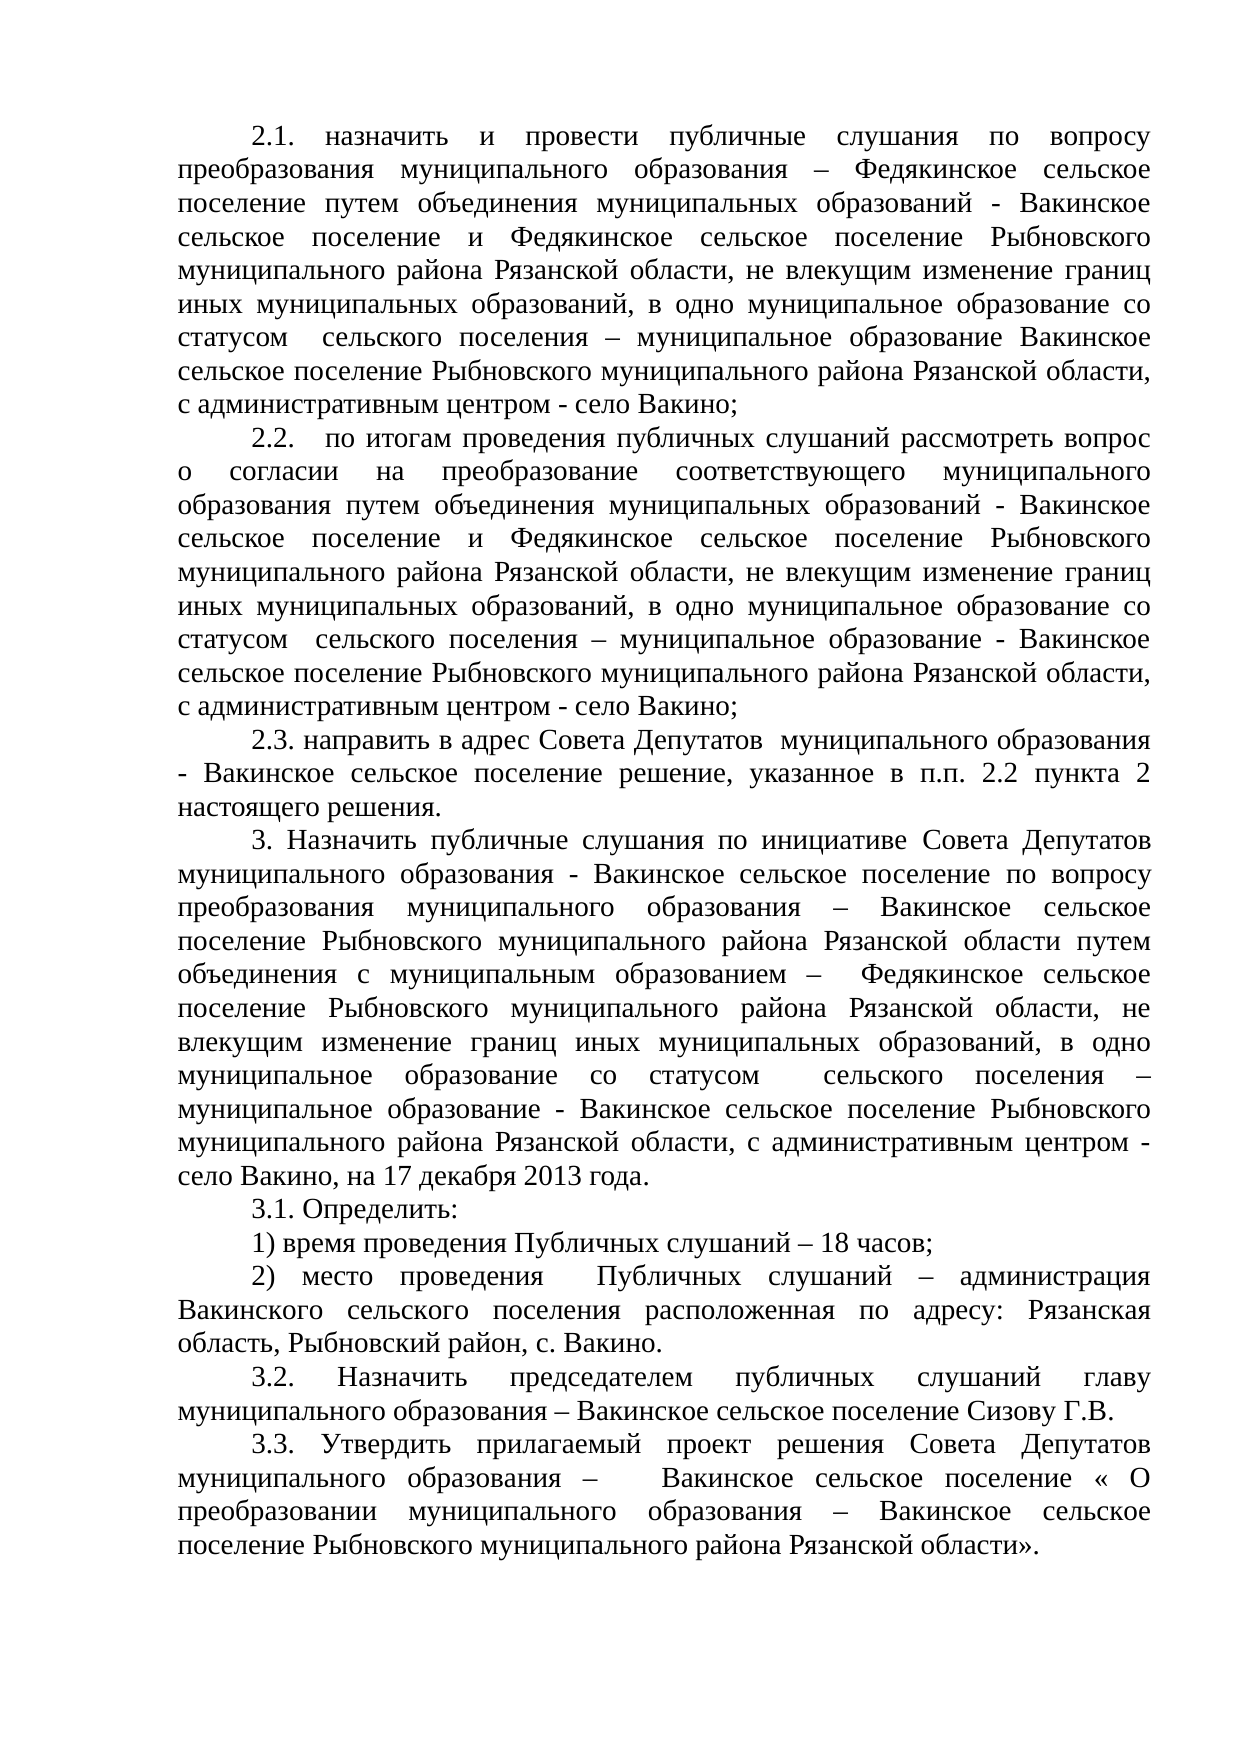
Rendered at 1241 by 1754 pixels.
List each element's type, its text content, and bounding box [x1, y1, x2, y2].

text 3. Назначить публичные слушания по инициативе Совета Депутатов муниципального образования - Вакинское сельское поселение по вопросу преобразования муниципального образования – Вакинское сельское поселение Рыбновского муниципального района Рязанской области путем объединения с муниципальным образованием – Федякинское сельское поселение Рыбновского муниципального района Рязанской области, не влекущим изменение границ иных муниципальных образований, в одно муниципальное образование со статусом сельского поселения – муниципальное образование - Вакинское сельское поселение Рыбновского муниципального района Рязанской области, с административным центром - село Вакино, на 17 декабря 2013 года. [177, 822, 1152, 1191]
text 2.3. направить в адрес Совета Депутатов муниципального образования - Вакинское сельское поселение решение, указанное в п.п. 2.2 пункта 2 настоящего решения. [177, 722, 1152, 822]
text 2.1. назначить и провести публичные слушания по вопросу преобразования муниципального образования – Федякинское сельское поселение путем объединения муниципальных образований - Вакинское сельское поселение и Федякинское сельское поселение Рыбновского муниципального района Рязанской области, не влекущим изменение границ иных муниципальных образований, в одно муниципальное образование со статусом сельского поселения – муниципальное образование Вакинское сельское поселение Рыбновского муниципального района Рязанской области, с административным центром - село Вакино; [177, 118, 1152, 420]
text 2.2. по итогам проведения публичных слушаний рассмотреть вопрос о согласии на преобразование соответствующего муниципального образования путем объединения муниципальных образований - Вакинское сельское поселение и Федякинское сельское поселение Рыбновского муниципального района Рязанской области, не влекущим изменение границ иных муниципальных образований, в одно муниципальное образование со статусом сельского поселения – муниципальное образование - Вакинское сельское поселение Рыбновского муниципального района Рязанской области, с административным центром - село Вакино; [177, 420, 1152, 722]
text 1) время проведения Публичных слушаний – 18 часов; [177, 1225, 1152, 1258]
text 3.2. Назначить председателем публичных слушаний главу муниципального образования – Вакинское сельское поселение Сизову Г.В. [177, 1359, 1152, 1426]
text 3.3. Утвердить прилагаемый проект решения Совета Депутатов муниципального образования – Вакинское сельское поселение « О преобразовании муниципального образования – Вакинское сельское поселение Рыбновского муниципального района Рязанской области». [177, 1426, 1152, 1560]
text 3.1. Определить: [177, 1191, 1152, 1225]
text 2) место проведения Публичных слушаний – администрация Вакинского сельского поселения расположенная по адресу: Рязанская область, Рыбновский район, с. Вакино. [177, 1258, 1152, 1359]
